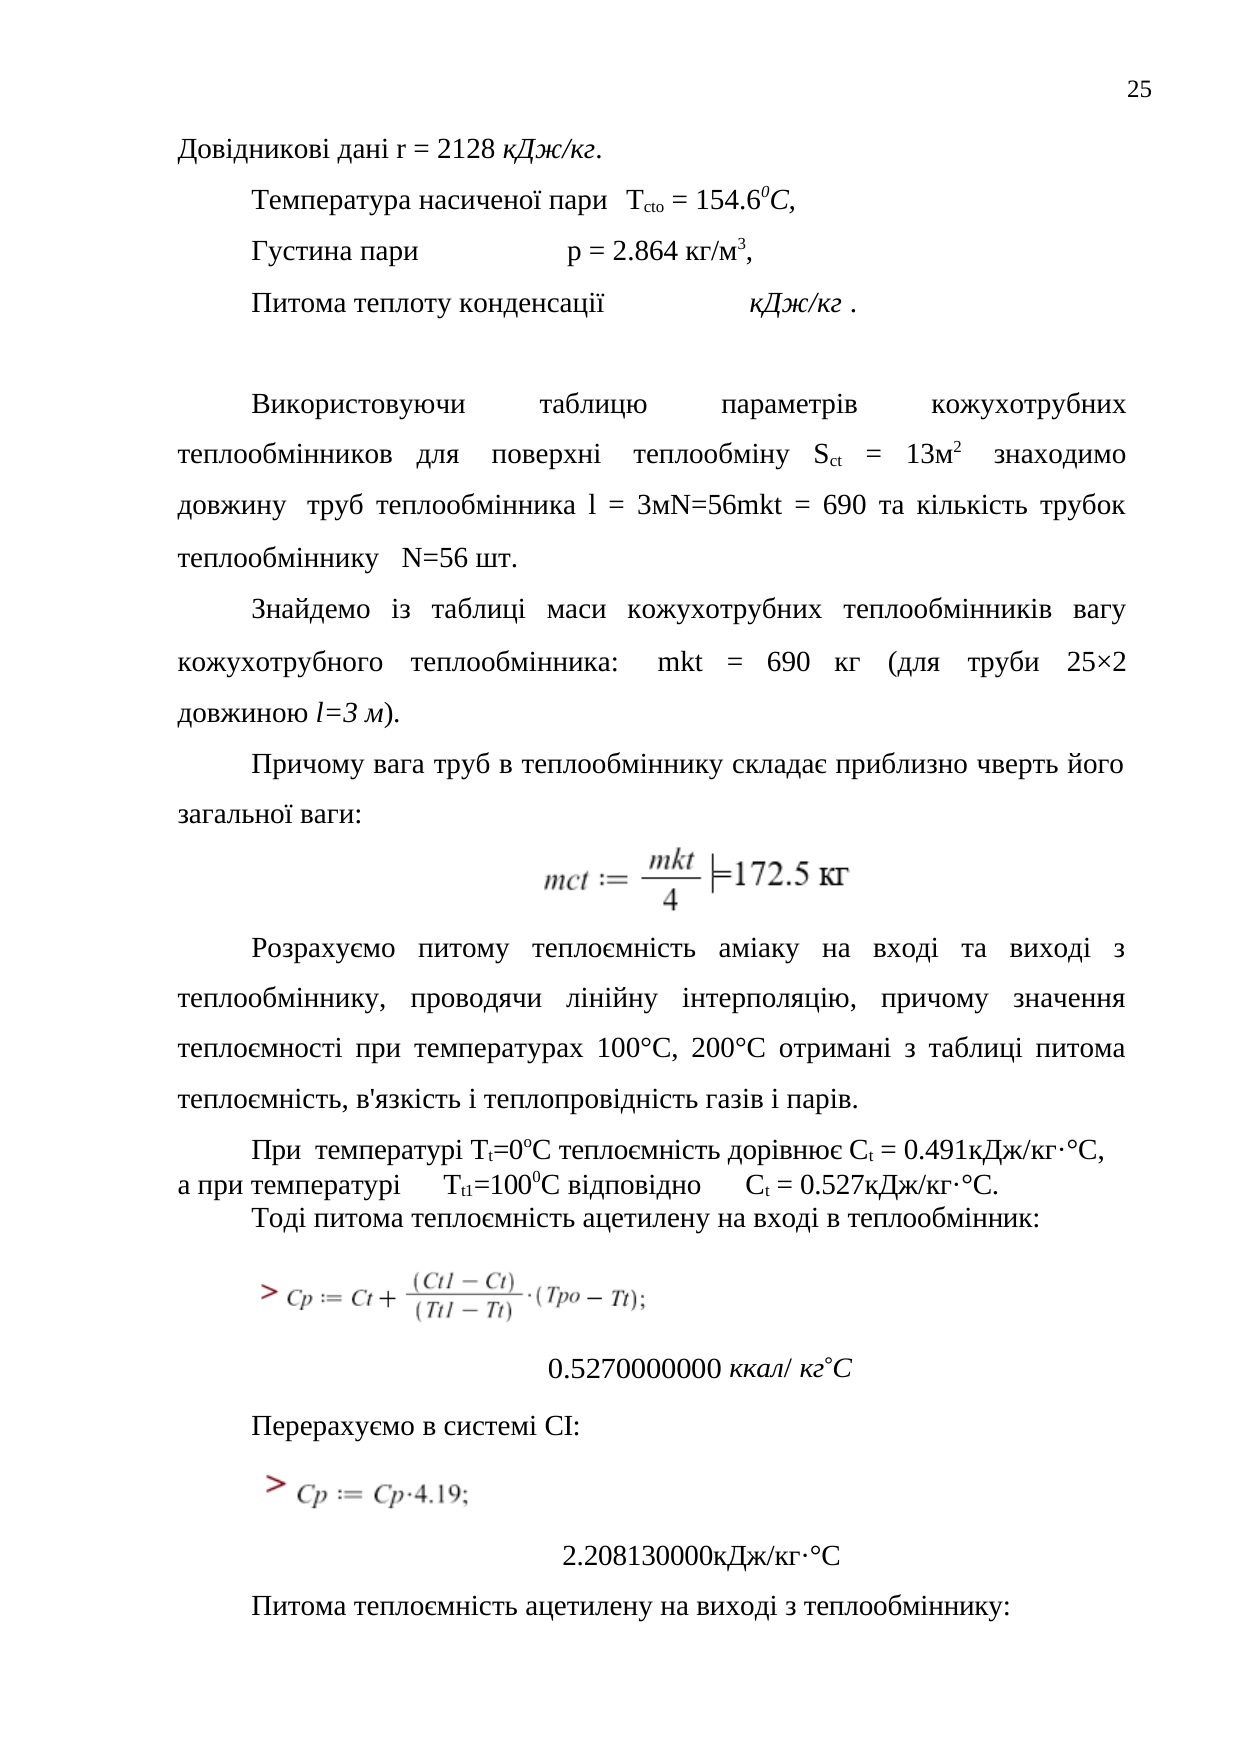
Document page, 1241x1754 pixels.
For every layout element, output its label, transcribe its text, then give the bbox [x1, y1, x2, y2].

picture [518, 846, 858, 917]
text При температурі Tt=0oC теплоємність дорівнює Ct = 0.491кДж/кг·°С, а при температурі Tt1=1000С відповідно Ct = 0.527кДж/кг·°С. [177, 1132, 1126, 1201]
picture [251, 1458, 480, 1521]
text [177, 131, 722, 165]
text Знайдемо із таблиці маси кожухотрубних теплообмінників вагу кожухотрубного теплообмінника: mkt = 690 кг (для труби 25×2 довжиною l=3 м). [177, 591, 1127, 729]
text Питома теплоємність ацетилену на виході з теплообміннику: [177, 1588, 1152, 1621]
text Використовуючи таблицю параметрів кожухотрубних теплообмінников для поверхні теплообміну Sct = 13м2 знаходимо довжину труб теплообмінника l = 3мN=56mkt = 690 та кількість трубок теплообміннику N=56 шт. [177, 386, 1126, 573]
text 0.5270000000 ккал/ кгС [177, 1351, 1152, 1391]
text Розрахуємо питому теплоємність аміаку на вході та виході з теплообміннику, проводячи лінійну інтерполяцію, причому значення теплоємності при температурах 100°С, 200°С отримані з таблиці питома теплоємність, в'язкість і теплопровідність газів і парів. [177, 930, 1126, 1114]
text Температура насиченої пари Tcto = 154.60С, [177, 182, 1152, 216]
text Питома теплоту конденсації кДж/кг . [177, 285, 1152, 318]
text Тоді питома теплоємність ацетилену на вході в теплообмінник: [177, 1201, 1152, 1234]
text Густина пари p = 2.864 кг/м3, [177, 233, 1152, 267]
text Причому вага труб в теплообміннику складає приблизно чверть його загальної ваги: [177, 746, 1125, 829]
text Перерахуємо в системі СІ: [177, 1408, 1152, 1441]
text 2.208130000кДж/кг·°С [177, 1538, 1152, 1571]
picture [251, 1256, 652, 1329]
